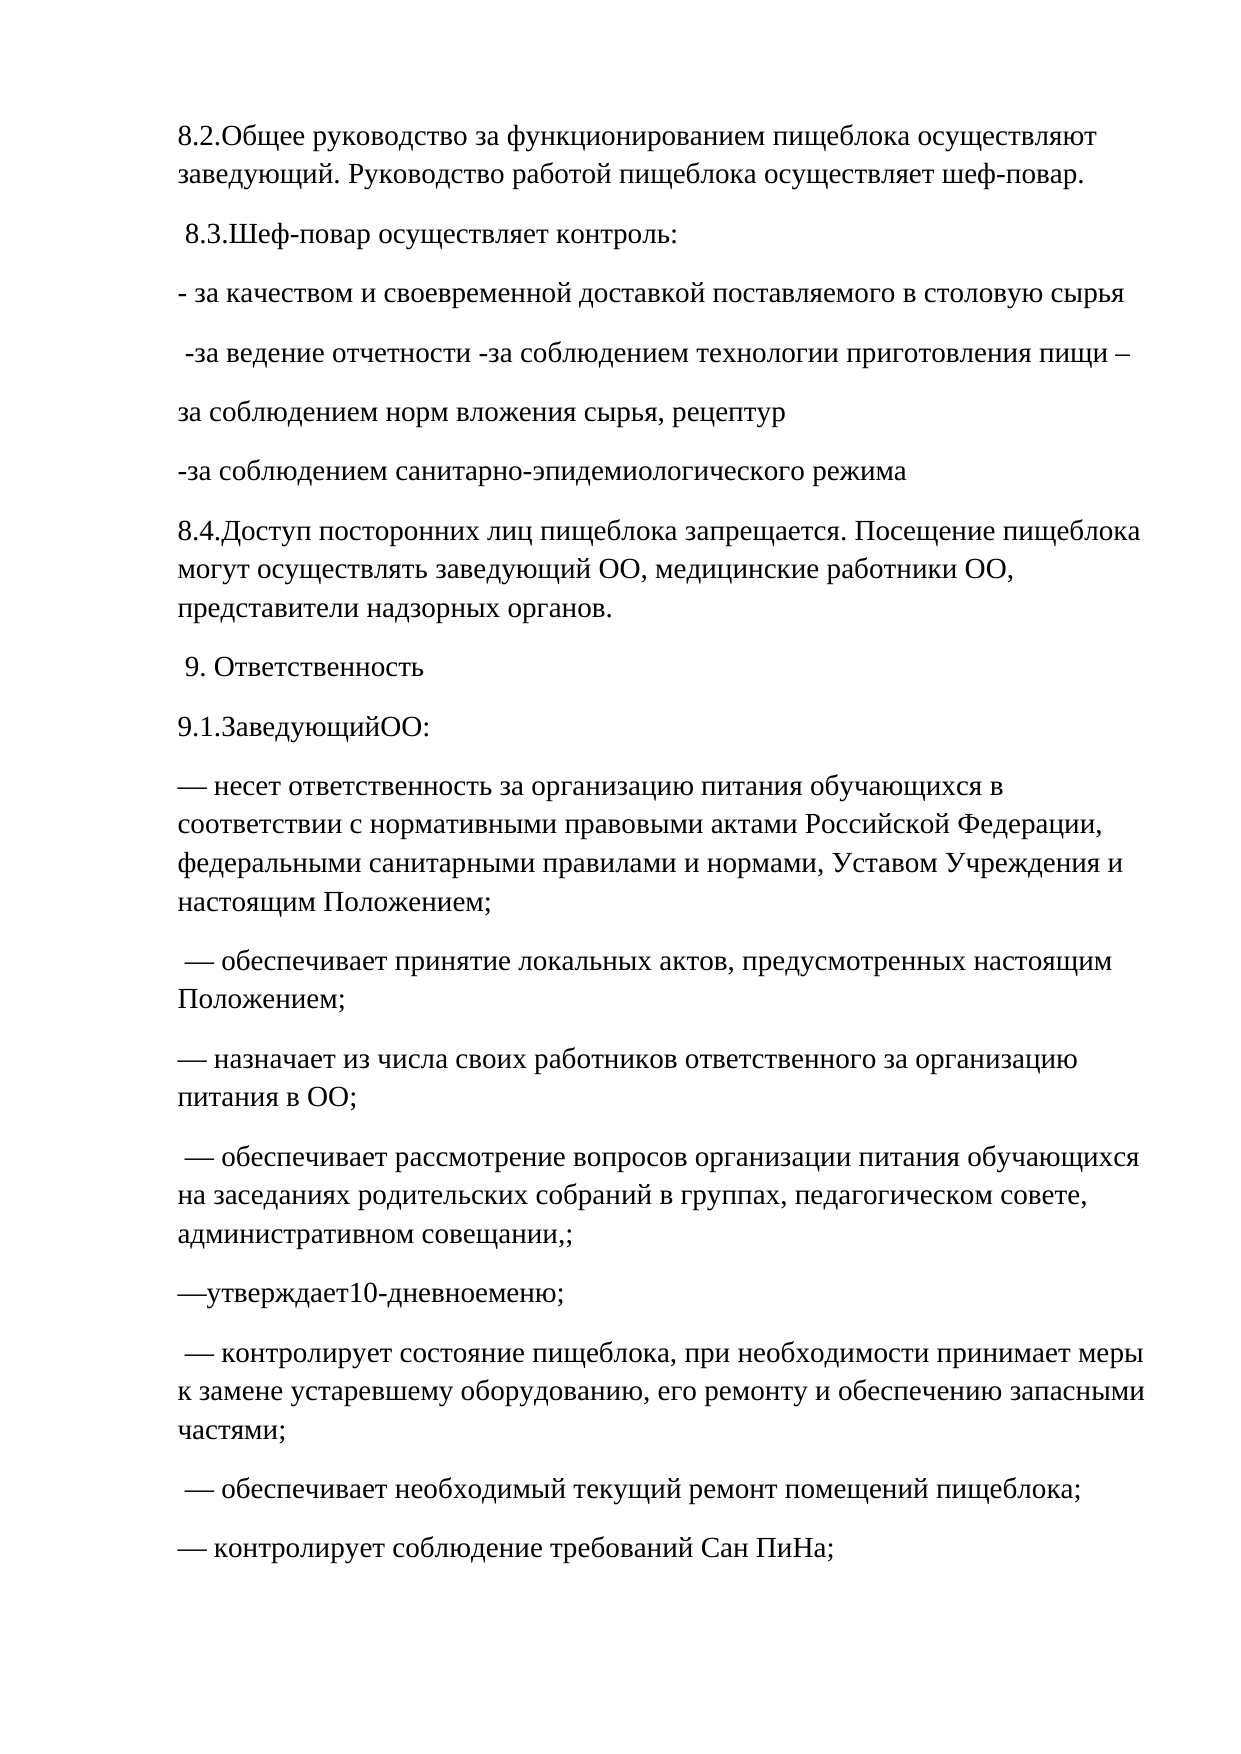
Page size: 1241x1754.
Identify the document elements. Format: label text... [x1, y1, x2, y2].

text -за ведение отчетности -за соблюдением технологии приготовления пищи – [177, 335, 1152, 368]
text 8.3.Шеф-повар осуществляет контроль: [177, 216, 1152, 249]
text — обеспечивает принятие локальных актов, предусмотренных настоящим Положением; [177, 943, 1152, 1015]
text 9. Ответственность [177, 649, 1152, 683]
text — контролирует состояние пищеблока, при необходимости принимает меры к замене устаревшему оборудованию, его ремонту и обеспечению запасными частями; [177, 1335, 1152, 1445]
text — несет ответственность за организацию питания обучающихся в соответствии с нормативными правовыми актами Российской Федерации, федеральными санитарными правилами и нормами, Уставом Учреждения и настоящим Положением; [177, 768, 1152, 917]
text - за качеством и своевременной доставкой поставляемого в столовую сырья [177, 275, 1152, 309]
text — назначает из числа своих работников ответственного за организацию питания в ОО; [177, 1041, 1152, 1113]
text —утверждает10-дневноеменю; [177, 1275, 1152, 1309]
text за соблюдением норм вложения сырья, рецептур [177, 394, 1152, 428]
text 8.4.Доступ посторонних лиц пищеблока запрещается. Посещение пищеблока могут осуществлять заведующий ОО, медицинские работники ОО, представители надзорных органов. [177, 513, 1152, 623]
text — обеспечивает необходимый текущий ремонт помещений пищеблока; [177, 1471, 1152, 1505]
text -за соблюдением санитарно-эпидемиологического режима [177, 453, 1152, 487]
text — контролирует соблюдение требований Сан ПиНа; [177, 1531, 1152, 1564]
text — обеспечивает рассмотрение вопросов организации питания обучающихся на заседаниях родительских собраний в группах, педагогическом совете, административном совещании,; [177, 1139, 1152, 1249]
text 8.2.Общее руководство за функционированием пищеблока осуществляют заведующий. Руководство работой пищеблока осуществляет шеф-повар. [177, 118, 1152, 190]
text 9.1.ЗаведующийОО: [177, 709, 1152, 742]
